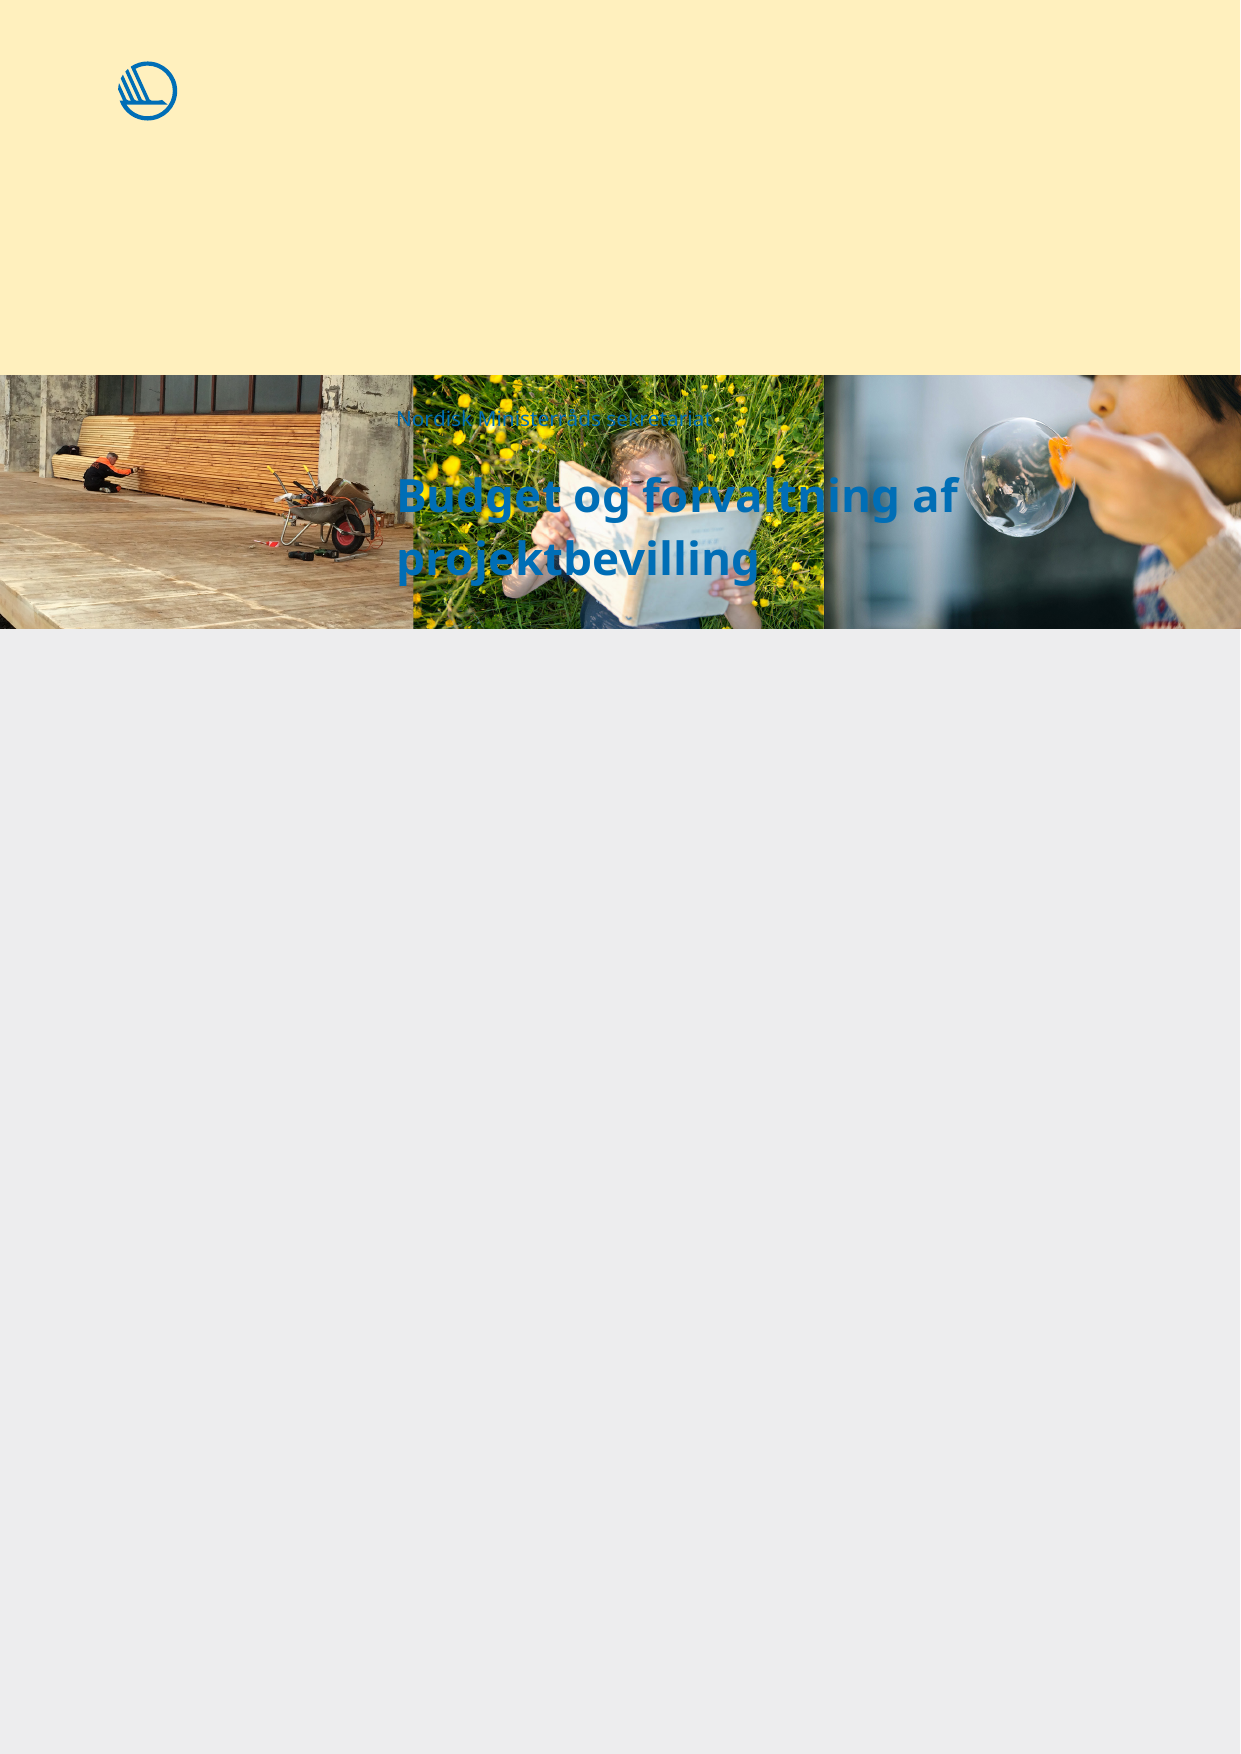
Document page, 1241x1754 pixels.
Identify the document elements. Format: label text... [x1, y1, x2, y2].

table_cell Budget og forvaltning af projektbevilling [396, 464, 1128, 641]
picture [0, 375, 1241, 629]
table_header Nordisk Ministerråds sekretariat [396, 405, 1128, 464]
